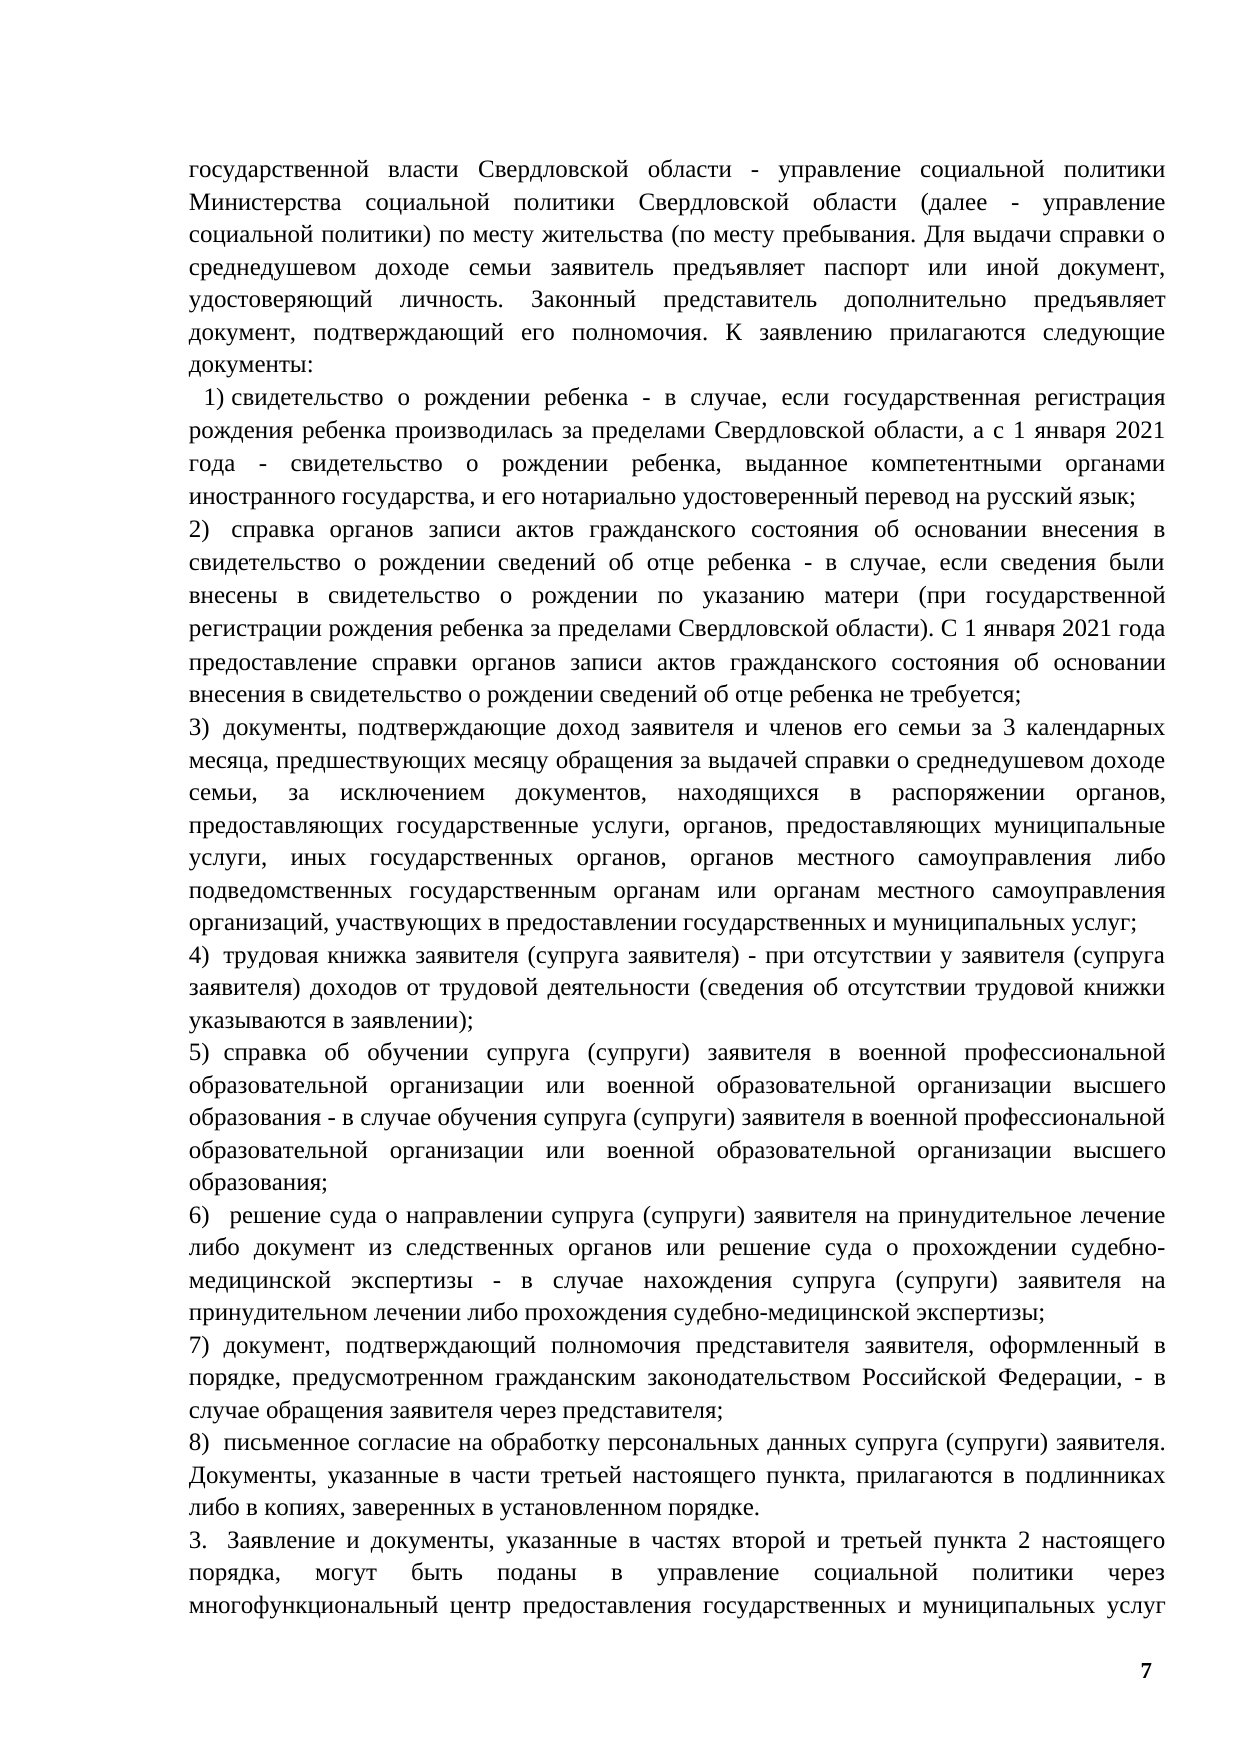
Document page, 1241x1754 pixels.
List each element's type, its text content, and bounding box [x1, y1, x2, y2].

list документы, подтверждающие доход заявителя и членов его семьи за 3 календарных месяца, предшествующих месяцу обращения за выдачей справки о среднедушевом доходе семьи, за исключением документов, находящихся в распоряжении органов, предоставляющих государственные услуги, органов, предоставляющих муниципальные услуги, иных государственных органов, органов местного самоуправления либо подведомственных государственным органам или органам местного самоуправления организаций, участвующих в предоставлении государственных и муниципальных услуг; [189, 709, 1166, 937]
list письменное согласие на обработку персональных данных супруга (супруги) заявителя. Документы, указанные в части третьей настоящего пункта, прилагаются в подлинниках либо в копиях, заверенных в установленном порядке. [189, 1424, 1166, 1522]
list решение суда о направлении супруга (супруги) заявителя на принудительное лечение либо документ из следственных органов или решение суда о прохождении судебно- медицинской экспертизы - в случае нахождения супруга (супруги) заявителя на принудительном лечении либо прохождения судебно-медицинской экспертизы; [189, 1197, 1166, 1327]
list документ, подтверждающий полномочия представителя заявителя, оформленный в порядке, предусмотренном гражданским законодательством Российской Федерации, - в случае обращения заявителя через представителя; [189, 1327, 1166, 1424]
list свидетельство о рождении ребенка - в случае, если государственная регистрация рождения ребенка производилась за пределами Свердловской области, а с 1 января 2021 года - свидетельство о рождении ребенка, выданное компетентными органами иностранного государства, и его нотариально удостоверенный перевод на русский язык; [189, 379, 1166, 511]
list трудовая книжка заявителя (супруга заявителя) - при отсутствии у заявителя (супруга заявителя) доходов от трудовой деятельности (сведения об отсутствии трудовой книжки указываются в заявлении); [189, 937, 1166, 1034]
list справка органов записи актов гражданского состояния об основании внесения в свидетельство о рождении сведений об отце ребенка - в случае, если сведения были внесены в свидетельство о рождении по указанию матери (при государственной регистрации рождения ребенка за пределами Свердловской области). С 1 января 2021 года предоставление справки органов записи актов гражданского состояния об основании внесения в свидетельство о рождении сведений об отце ребенка не требуется; [189, 511, 1166, 709]
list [189, 1522, 1166, 1619]
list справка об обучении супруга (супруги) заявителя в военной профессиональной образовательной организации или военной образовательной организации высшего образования - в случае обучения супруга (супруги) заявителя в военной профессиональной образовательной организации или военной образовательной организации высшего образования; [189, 1034, 1166, 1197]
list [189, 152, 1166, 379]
